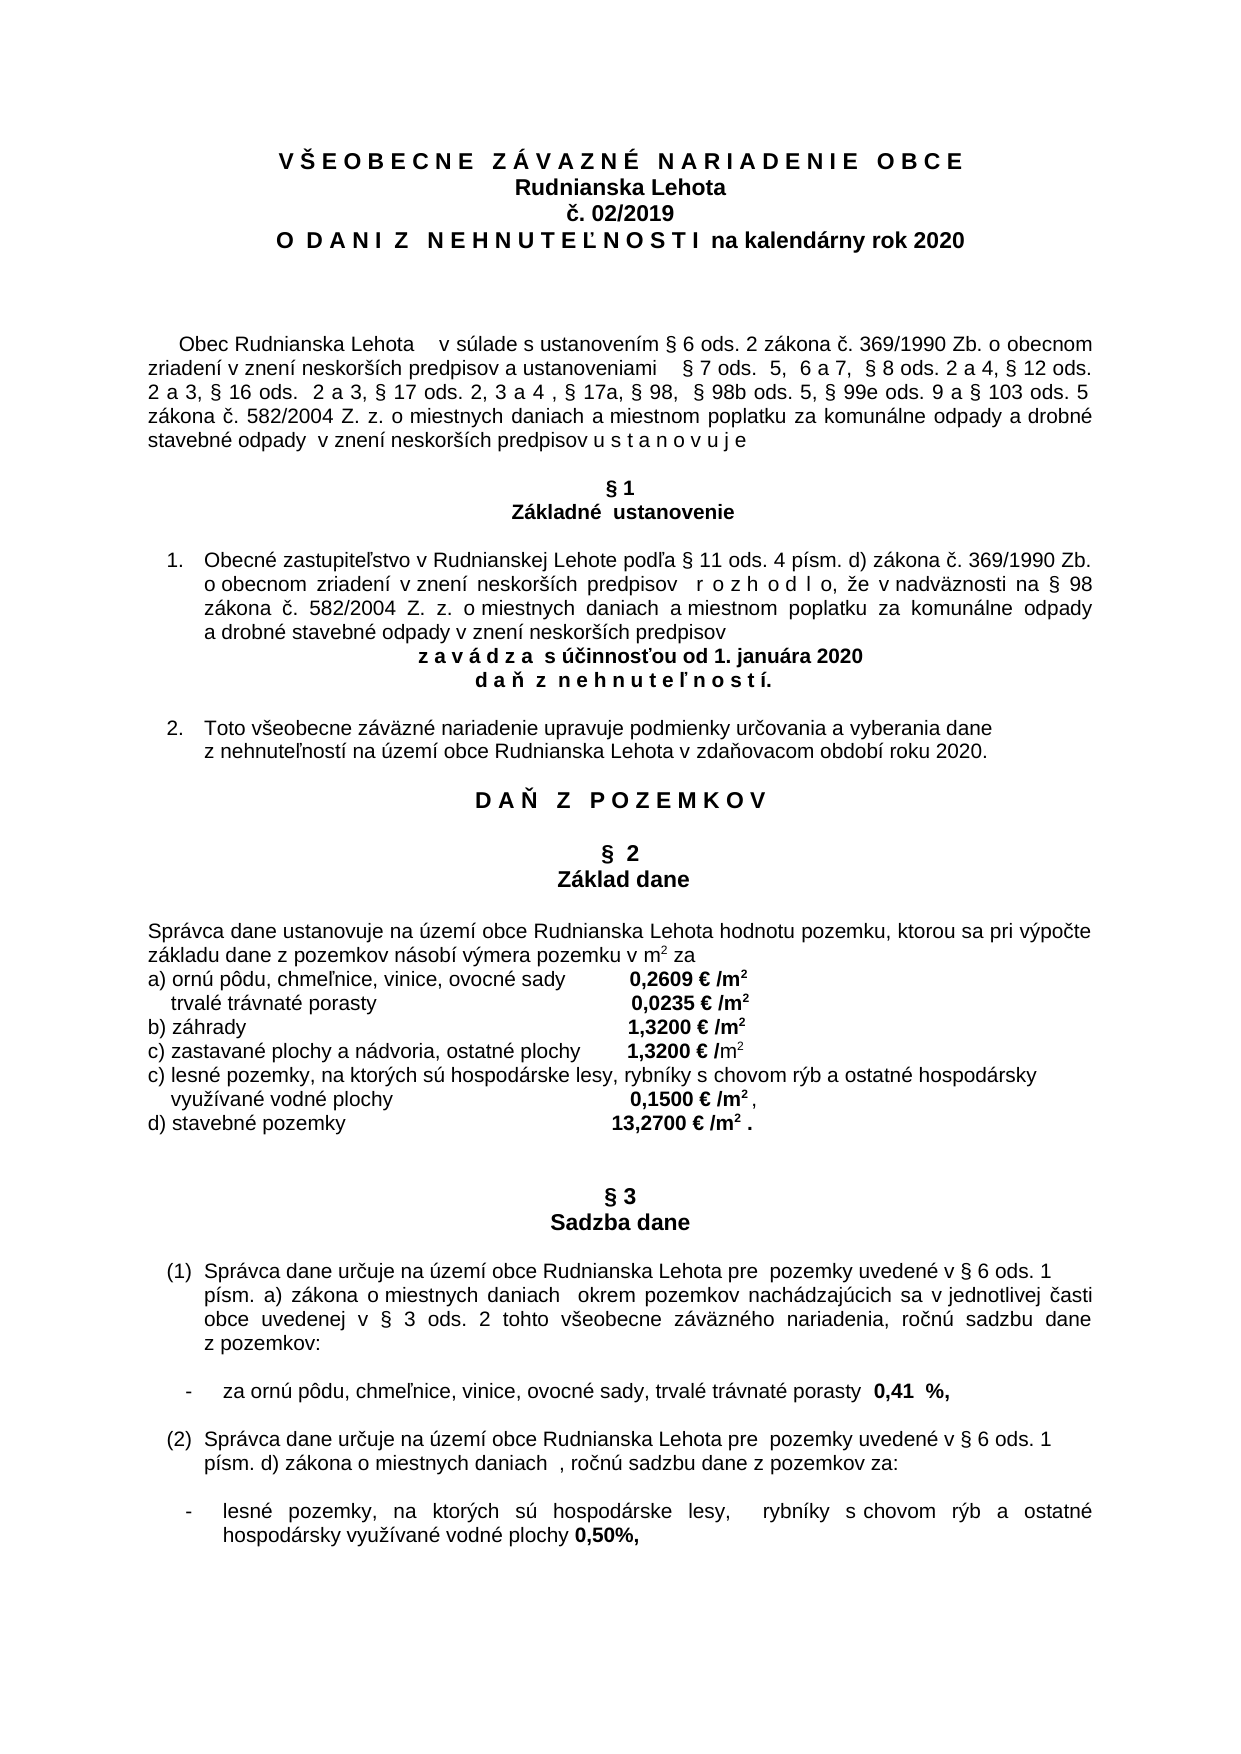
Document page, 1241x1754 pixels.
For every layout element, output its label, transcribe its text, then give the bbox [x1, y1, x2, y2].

list písm. d) zákona o miestnych daniach , ročnú sadzbu dane z pozemkov za: [204, 1451, 1093, 1475]
text Správca dane ustanovuje na území obce Rudnianska Lehota hodnotu pozemku, ktorou sa pri výpočte základu dane z pozemkov násobí výmera pozemku v m2 za [148, 919, 1093, 967]
text § 3 [148, 1183, 1093, 1209]
text b) záhrady 1,3200 € /m2 [148, 1015, 1093, 1039]
text V Š E O B E C N E Z Á V A Z N É N A R I A D E N I E O B C E [148, 148, 1093, 174]
list Správca dane určuje na území obce Rudnianska Lehota pre pozemky uvedené v § 6 ods. 1 [166, 1259, 1093, 1283]
text Obec Rudnianska Lehota v súlade s ustanovením § 6 ods. 2 zákona č. 369/1990 Zb. o obecnom zriadení v znení neskorších predpisov a ustanoveniami § 7 ods. 5, 6 a 7, § 8 ods. 2 a 4, § 12 ods. 2 a 3, § 16 ods. 2 a 3, § 17 ods. 2, 3 a 4 , § 17a, § 98, § 98b ods. 5, § 99e ods. 9 a § 103 ods. 5 zákona č. 582/2004 Z. z. o miestnych daniach a miestnom poplatku za komunálne odpady a drobné stavebné odpady v znení neskorších predpisov u s t a n o v u j e [148, 332, 1093, 452]
text D A Ň Z P O Z E M K O V [148, 787, 1093, 814]
list d a ň z n e h n u t e ľ n o s t í. [204, 667, 1093, 691]
text Základ dane [148, 866, 1093, 893]
text c) zastavané plochy a nádvoria, ostatné plochy 1,3200 € /m2 [148, 1039, 1093, 1063]
list z nehnuteľností na území obce Rudnianska Lehota v zdaňovacom období roku 2020. [204, 739, 1093, 763]
list lesné pozemky, na ktorých sú hospodárske lesy, rybníky s chovom rýb a ostatné hospodársky využívané vodné plochy 0,50%, [185, 1499, 1093, 1547]
list z a v á d z a s účinnosťou od 1. januára 2020 [204, 643, 1093, 667]
list Správca dane určuje na území obce Rudnianska Lehota pre pozemky uvedené v § 6 ods. 1 [166, 1427, 1093, 1451]
text Základné ustanovenie [148, 500, 1093, 524]
text Rudnianska Lehota [148, 174, 1093, 200]
text č. 02/2019 [148, 200, 1093, 227]
list za ornú pôdu, chmeľnice, vinice, ovocné sady, trvalé trávnaté porasty 0,41 %, [185, 1379, 1093, 1403]
text § 2 [148, 840, 1093, 866]
text využívané vodné plochy 0,1500 € /m2 , [148, 1087, 1093, 1111]
text Sadzba dane [148, 1209, 1093, 1235]
list Toto všeobecne záväzné nariadenie upravuje podmienky určovania a vyberania dane [166, 715, 1093, 739]
list písm. a) zákona o miestnych daniach okrem pozemkov nachádzajúcich sa v jednotlivej časti obce uvedenej v § 3 ods. 2 tohto všeobecne záväzného nariadenia, ročnú sadzbu dane z pozemkov: [204, 1283, 1093, 1355]
text O D A N I Z N E H N U T E Ľ N O S T I na kalendárny rok 2020 [148, 227, 1093, 253]
text § 1 [148, 476, 1093, 500]
text d) stavebné pozemky 13,2700 € /m2 . [148, 1111, 1093, 1135]
text a) ornú pôdu, chmeľnice, vinice, ovocné sady 0,2609 € /m2 [148, 967, 1093, 991]
text c) lesné pozemky, na ktorých sú hospodárske lesy, rybníky s chovom rýb a ostatné hospodársky [148, 1063, 1093, 1087]
text trvalé trávnaté porasty 0,0235 € /m2 [148, 991, 1093, 1015]
list Obecné zastupiteľstvo v Rudnianskej Lehote podľa § 11 ods. 4 písm. d) zákona č. 369/1990 Zb. o obecnom zriadení v znení neskorších predpisov r o z h o d l o, že v nadväznosti na § 98 zákona č. 582/2004 Z. z. o miestnych daniach a miestnom poplatku za komunálne odpady a drobné stavebné odpady v znení neskorších predpisov [166, 548, 1093, 643]
